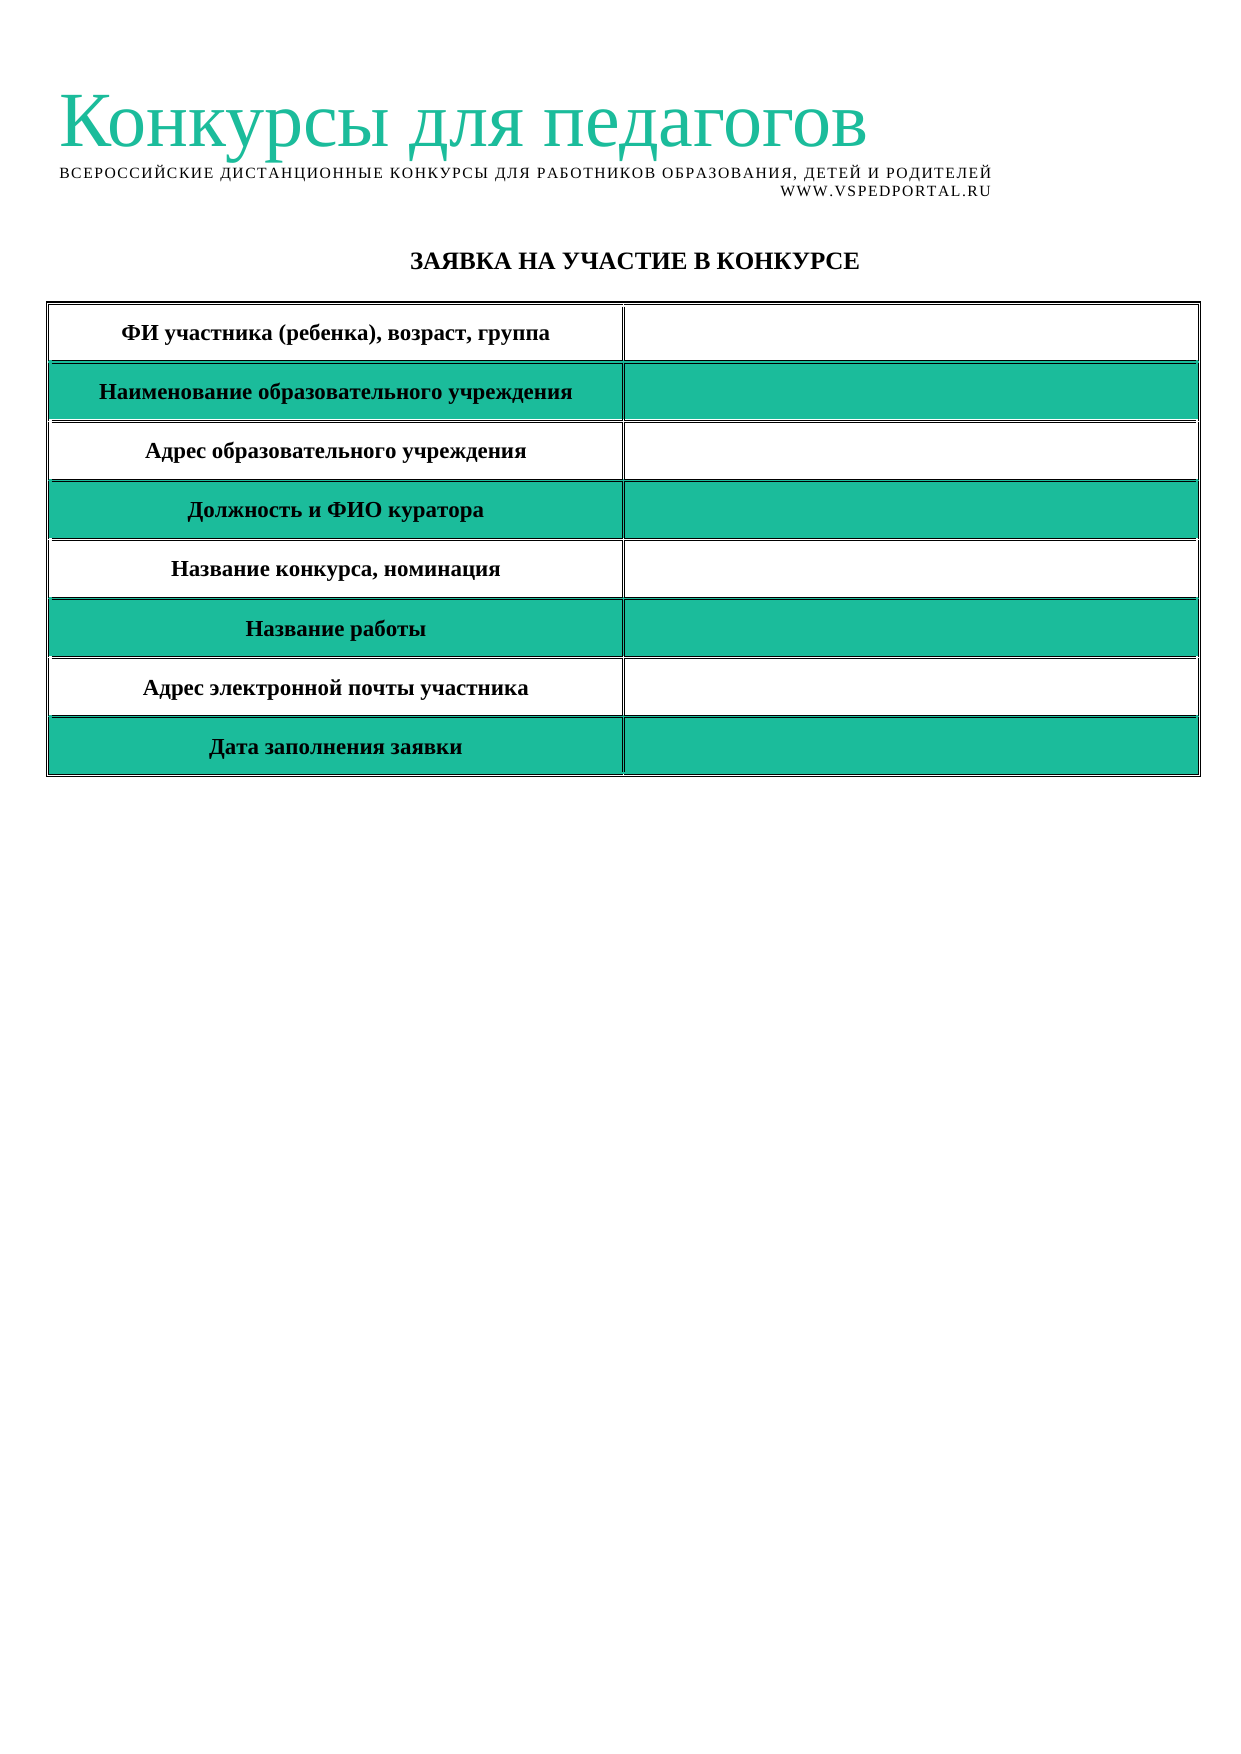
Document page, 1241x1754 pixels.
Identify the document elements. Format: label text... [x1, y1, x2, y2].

table_cell [625, 479, 1198, 538]
table_cell Название конкурса, номинация [49, 538, 622, 597]
table_header ФИ участника (ребенка), возраст, группа [49, 303, 624, 360]
table_header [624, 305, 1198, 360]
table_cell [625, 597, 1198, 656]
table_cell [625, 538, 1198, 597]
table_cell [625, 656, 1198, 715]
table_cell Адрес электронной почты участника [49, 656, 622, 715]
table_cell Наименование образовательного учреждения [48, 360, 624, 419]
table_cell Должность и ФИО куратора [49, 479, 622, 538]
table_cell [625, 420, 1198, 478]
table_cell [624, 360, 1199, 419]
table_cell Дата заполнения заявки [49, 715, 624, 774]
table_cell [624, 715, 1198, 774]
text Заявка на участие в конкурсе [59, 246, 1211, 275]
table_cell Адрес образовательного учреждения [49, 420, 622, 478]
table_cell Название работы [49, 597, 622, 656]
